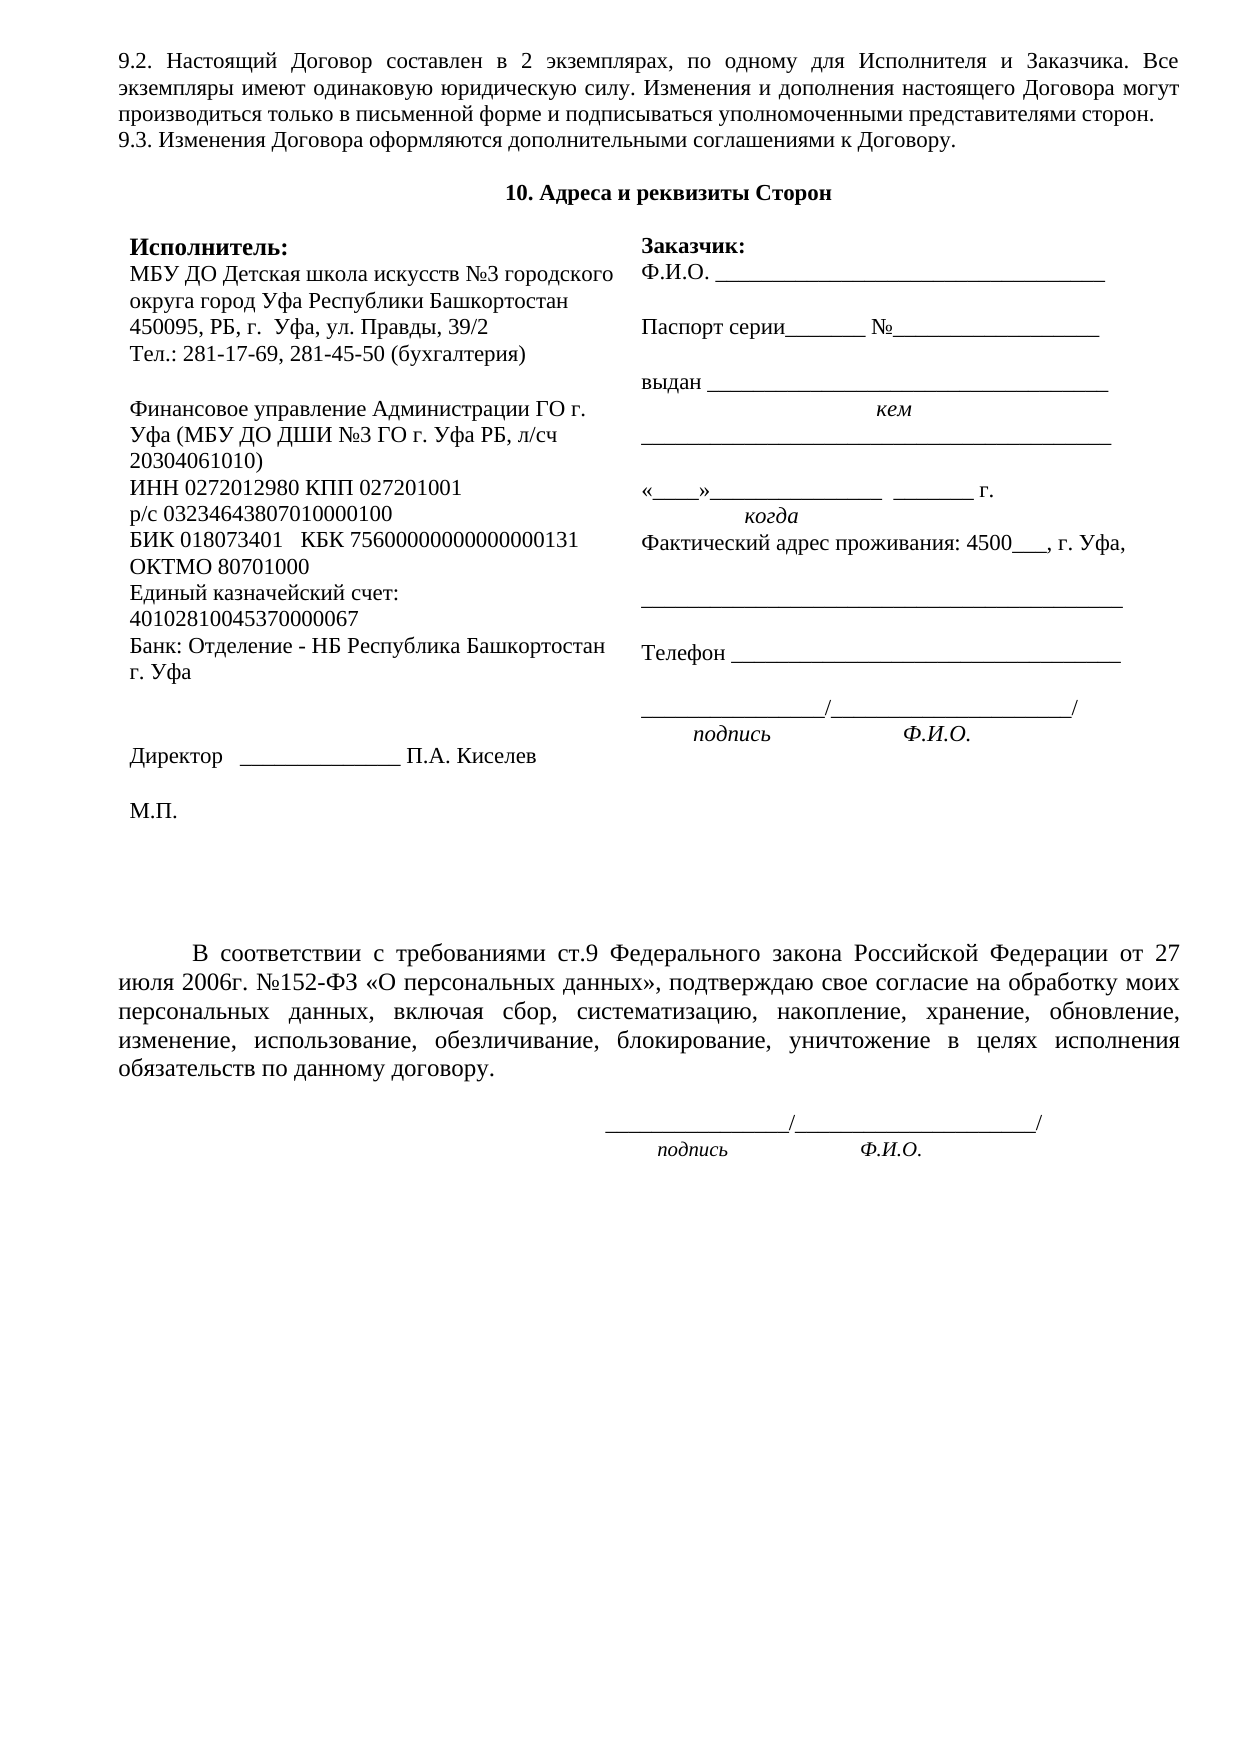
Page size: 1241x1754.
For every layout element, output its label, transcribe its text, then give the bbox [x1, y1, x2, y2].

text В соответствии с требованиями ст.9 Федерального закона Российской Федерации от 27 июля 2006г. №152-ФЗ «О персональных данных», подтверждаю свое согласие на обработку моих персональных данных, включая сбор, систематизацию, накопление, хранение, обновление, изменение, использование, обезличивание, блокирование, уничтожение в целях исполнения обязательств по данному договору. [118, 938, 1181, 1082]
text ________________/_____________________/ подпись Ф.И.О. [605, 1109, 1181, 1161]
text 9.2. Настоящий Договор составлен в 2 экземплярах, по одному для Исполнителя и Заказчика. Все экземпляры имеют одинаковую юридическую силу. Изменения и дополнения настоящего Договора могут производиться только в письменной форме и подписываться уполномоченными представителями сторон. [118, 47, 1181, 126]
text 9.3. Изменения Договора оформляются дополнительными соглашениями к Договору. [118, 126, 1181, 153]
table_header Исполнитель: МБУ ДО Детская школа искусств №3 городского округа город Уфа Республики Башкортостан 450095, РБ, г. Уфа, ул. Правды, 39/2 Тел.: 281-17-69, 281-45-50 (бухгалтерия) Финансовое управление Администрации ГО г. Уфа (МБУ ДО ДШИ №3 ГО г. Уфа РБ, л/сч 20304061010) ИНН 0272012980 КПП 027201001 р/с 03234643807010000100 БИК 018073401 КБК 75600000000000000131 ОКТМО 80701000 Единый казначейский счет: 40102810045370000067 Банк: Отделение - НБ Республика Башкортостан г. Уфа Директор ______________ П.А. Киселев М.П. [118, 232, 630, 823]
text 10. Адреса и реквизиты Сторон [156, 179, 1181, 205]
table_header Заказчик: Ф.И.О. __________________________________ Паспорт серии_______ №__________________ выдан ___________________________________ кем _________________________________________ «____»_______________ _______ г. когда Фактический адрес проживания: 4500___, г. Уфа, __________________________________________ Телефон __________________________________ ________________/_____________________/ подпись Ф.И.О. [630, 232, 1148, 823]
